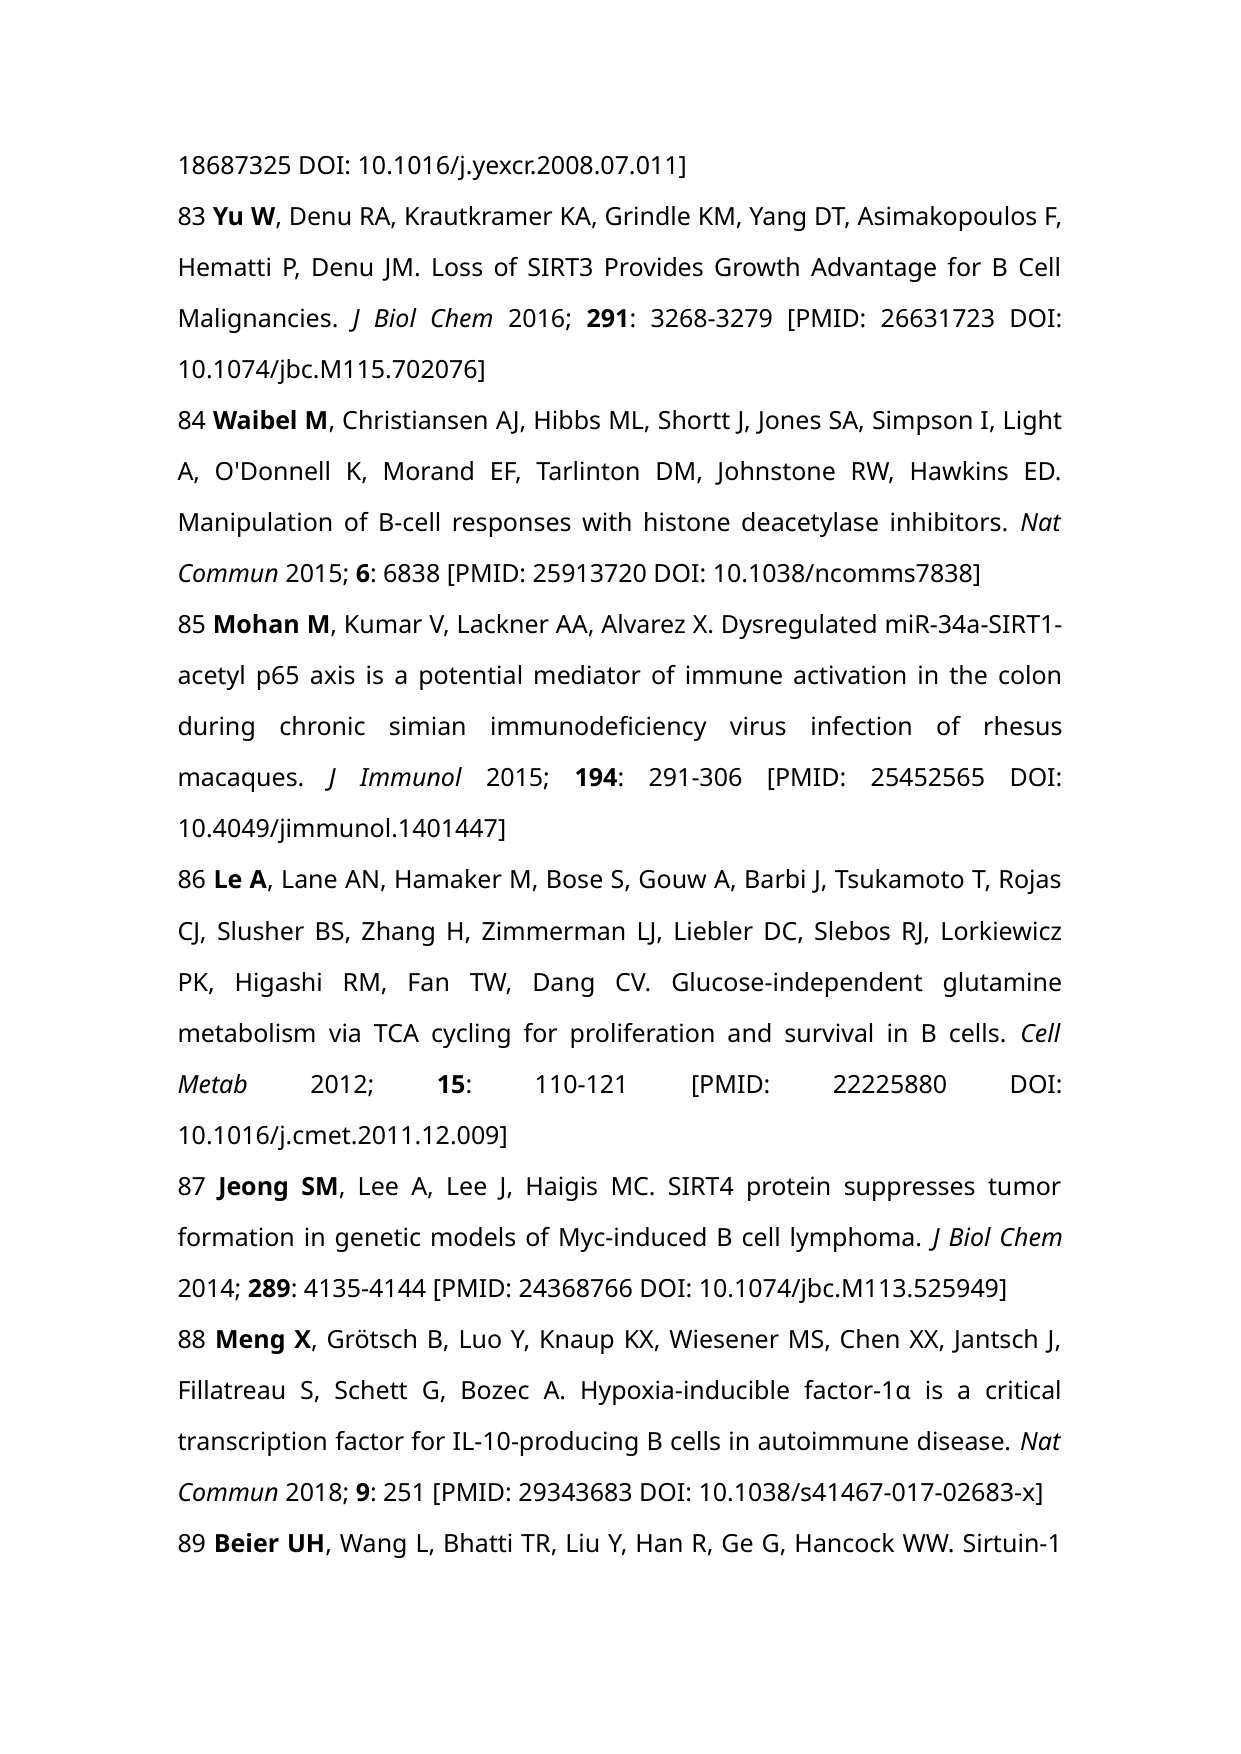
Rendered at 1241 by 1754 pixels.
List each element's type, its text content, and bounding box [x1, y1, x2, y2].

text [177, 1526, 1063, 1560]
text 83 Yu W, Denu RA, Krautkramer KA, Grindle KM, Yang DT, Asimakopoulos F, Hematti P, Denu JM. Loss of SIRT3 Provides Growth Advantage for B Cell Malignancies. J Biol Chem 2016; 291: 3268-3279 [PMID: 26631723 DOI: 10.1074/jbc.M115.702076] [177, 199, 1063, 386]
text 87 Jeong SM, Lee A, Lee J, Haigis MC. SIRT4 protein suppresses tumor formation in genetic models of Myc-induced B cell lymphoma. J Biol Chem 2014; 289: 4135-4144 [PMID: 24368766 DOI: 10.1074/jbc.M113.525949] [177, 1168, 1063, 1304]
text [177, 148, 1063, 182]
text 84 Waibel M, Christiansen AJ, Hibbs ML, Shortt J, Jones SA, Simpson I, Light A, O'Donnell K, Morand EF, Tarlinton DM, Johnstone RW, Hawkins ED. Manipulation of B-cell responses with histone deacetylase inhibitors. Nat Commun 2015; 6: 6838 [PMID: 25913720 DOI: 10.1038/ncomms7838] [177, 403, 1063, 590]
text 86 Le A, Lane AN, Hamaker M, Bose S, Gouw A, Barbi J, Tsukamoto T, Rojas CJ, Slusher BS, Zhang H, Zimmerman LJ, Liebler DC, Slebos RJ, Lorkiewicz PK, Higashi RM, Fan TW, Dang CV. Glucose-independent glutamine metabolism via TCA cycling for proliferation and survival in B cells. Cell Metab 2012; 15: 110-121 [PMID: 22225880 DOI: 10.1016/j.cmet.2011.12.009] [177, 862, 1063, 1151]
text 88 Meng X, Grötsch B, Luo Y, Knaup KX, Wiesener MS, Chen XX, Jantsch J, Fillatreau S, Schett G, Bozec A. Hypoxia-inducible factor-1α is a critical transcription factor for IL-10-producing B cells in autoimmune disease. Nat Commun 2018; 9: 251 [PMID: 29343683 DOI: 10.1038/s41467-017-02683-x] [177, 1322, 1063, 1509]
text 85 Mohan M, Kumar V, Lackner AA, Alvarez X. Dysregulated miR-34a-SIRT1-acetyl p65 axis is a potential mediator of immune activation in the colon during chronic simian immunodeficiency virus infection of rhesus macaques. J Immunol 2015; 194: 291-306 [PMID: 25452565 DOI: 10.4049/jimmunol.1401447] [177, 607, 1063, 845]
